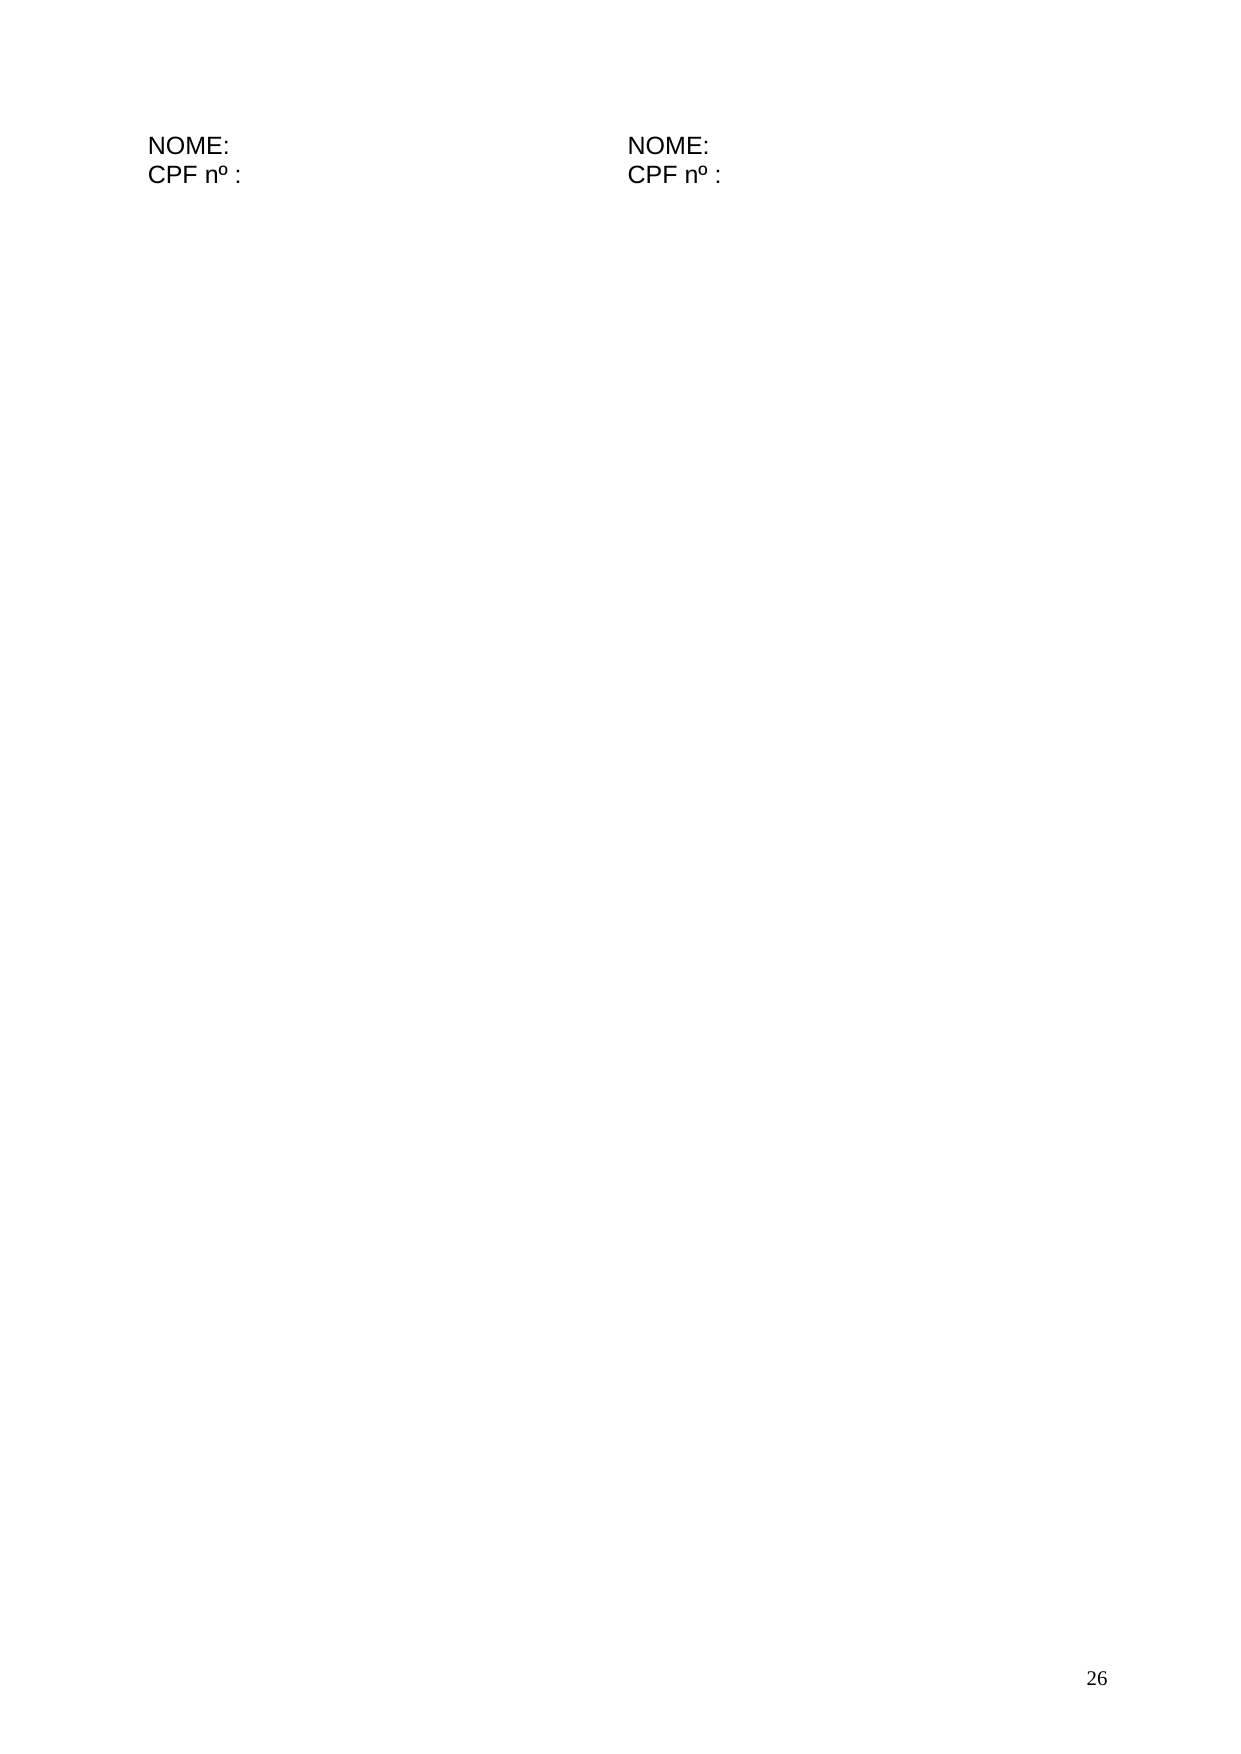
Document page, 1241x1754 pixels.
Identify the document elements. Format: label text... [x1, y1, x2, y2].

table_header NOME: [136, 131, 616, 160]
table_cell CPF nº : [616, 160, 1096, 188]
table_header NOME: [616, 131, 1096, 160]
table_cell CPF nº : [136, 160, 616, 188]
